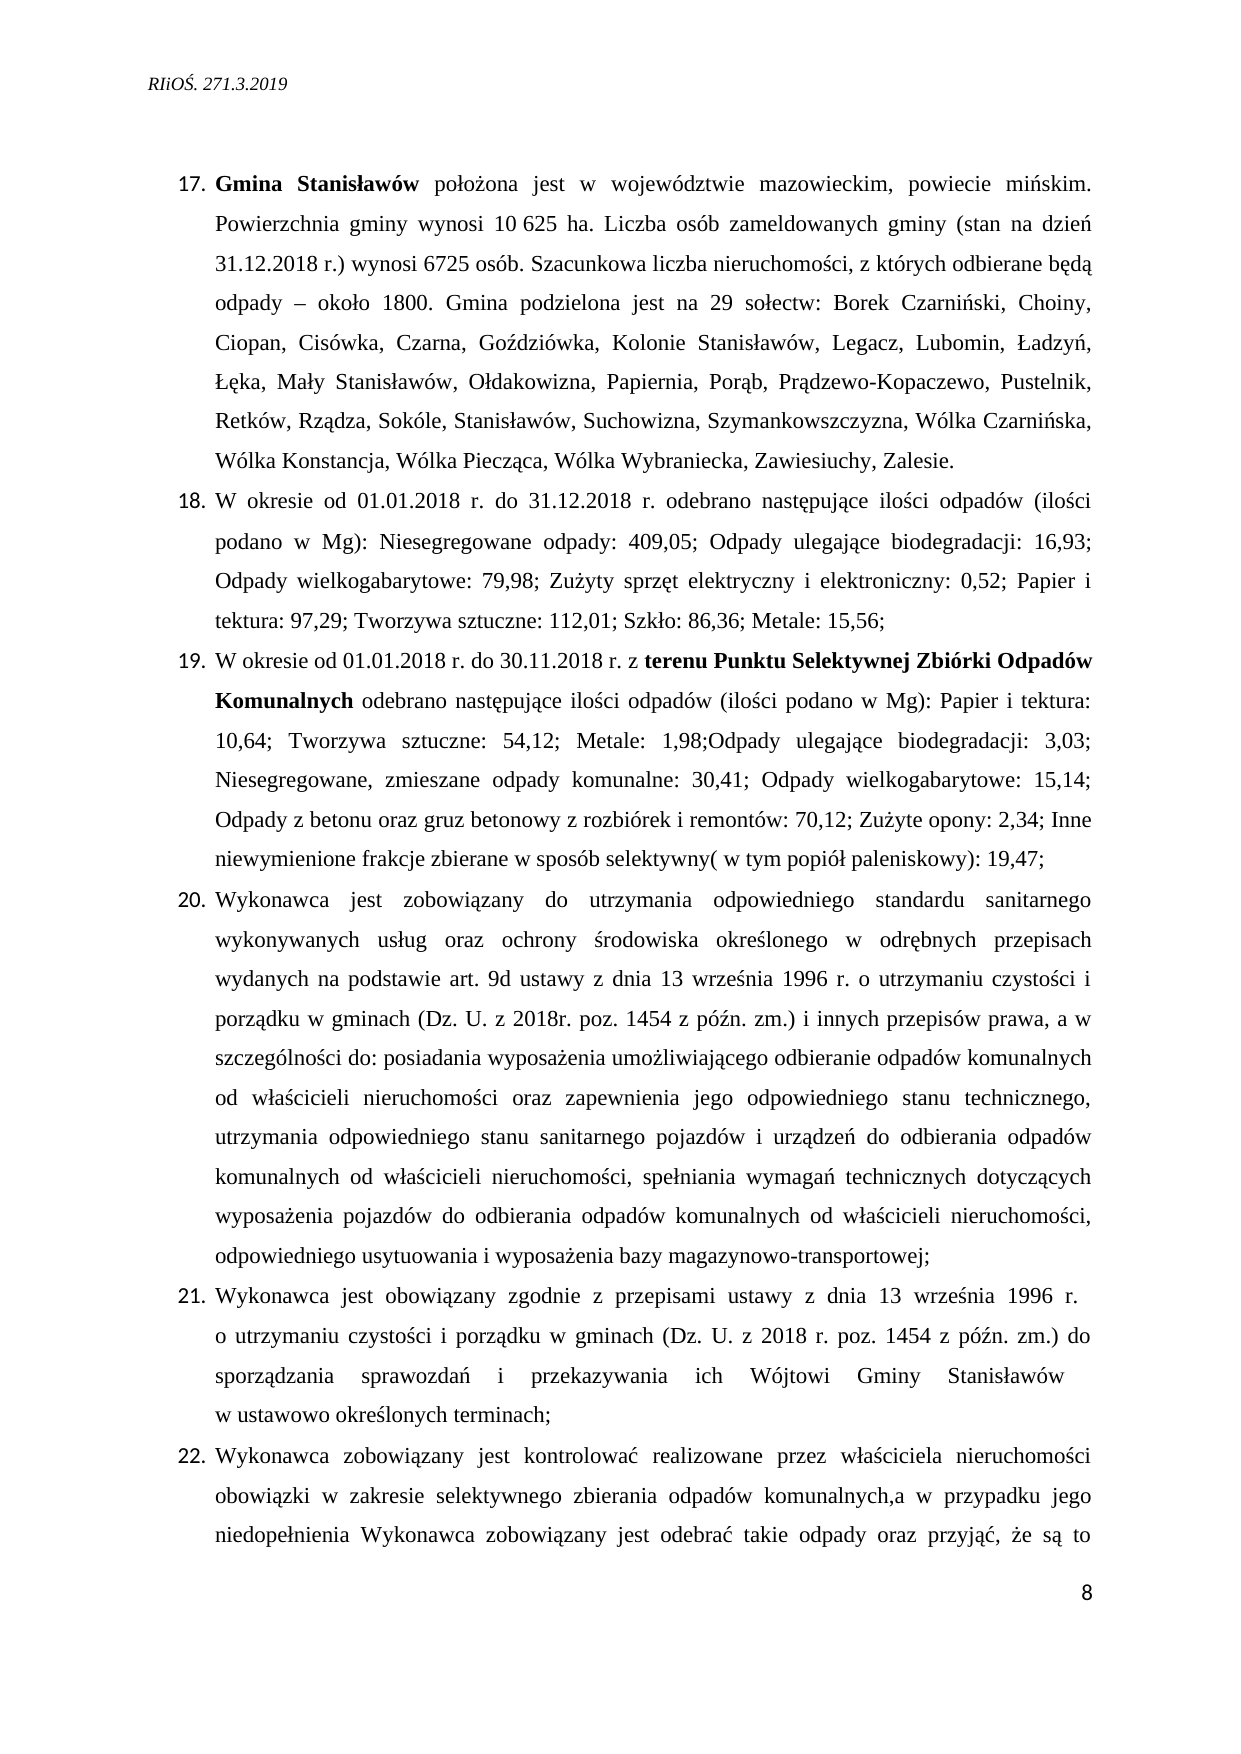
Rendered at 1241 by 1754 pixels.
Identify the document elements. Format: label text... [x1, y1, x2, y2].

list W okresie od 01.01.2018 r. do 30.11.2018 r. z terenu Punktu Selektywnej Zbiórki Odpadów Komunalnych odebrano następujące ilości odpadów (ilości podano w Mg): Papier i tektura: 10,64; Tworzywa sztuczne: 54,12; Metale: 1,98;Odpady ulegające biodegradacji: 3,03; Niesegregowane, zmieszane odpady komunalne: 30,41; Odpady wielkogabarytowe: 15,14; Odpady z betonu oraz gruz betonowy z rozbiórek i remontów: 70,12; Zużyte opony: 2,34; Inne niewymienione frakcje zbierane w sposób selektywny( w tym popiół paleniskowy): 19,47; [177, 646, 1093, 872]
list Wykonawca jest obowiązany zgodnie z przepisami ustawy z dnia 13 września 1996 r. o utrzymaniu czystości i porządku w gminach (Dz. U. z 2018 r. poz. 1454 z późn. zm.) do sporządzania sprawozdań i przekazywania ich Wójtowi Gminy Stanisławów w ustawowo określonych terminach; [177, 1281, 1093, 1428]
list W okresie od 01.01.2018 r. do 31.12.2018 r. odebrano następujące ilości odpadów (ilości podano w Mg): Niesegregowane odpady: 409,05; Odpady ulegające biodegradacji: 16,93; Odpady wielkogabarytowe: 79,98; Zużyty sprzęt elektryczny i elektroniczny: 0,52; Papier i tektura: 97,29; Tworzywa sztuczne: 112,01; Szkło: 86,36; Metale: 15,56; [177, 487, 1093, 633]
list Gmina Stanisławów położona jest w województwie mazowieckim, powiecie mińskim. Powierzchnia gminy wynosi 10 625 ha. Liczba osób zameldowanych gminy (stan na dzień 31.12.2018 r.) wynosi 6725 osób. Szacunkowa liczba nieruchomości, z których odbierane będą odpady – około 1800. Gmina podzielona jest na 29 sołectw: Borek Czarniński, Choiny, Ciopan, Cisówka, Czarna, Goździówka, Kolonie Stanisławów, Legacz, Lubomin, Ładzyń, Łęka, Mały Stanisławów, Ołdakowizna, Papiernia, Porąb, Prądzewo-Kopaczewo, Pustelnik, Retków, Rządza, Sokóle, Stanisławów, Suchowizna, Szymankowszczyzna, Wólka Czarnińska, Wólka Konstancja, Wólka Piecząca, Wólka Wybraniecka, Zawiesiuchy, Zalesie. [177, 169, 1093, 473]
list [177, 1441, 1093, 1548]
list Wykonawca jest zobowiązany do utrzymania odpowiedniego standardu sanitarnego wykonywanych usług oraz ochrony środowiska określonego w odrębnych przepisach wydanych na podstawie art. 9d ustawy z dnia 13 września 1996 r. o utrzymaniu czystości i porządku w gminach (Dz. U. z 2018r. poz. 1454 z późn. zm.) i innych przepisów prawa, a w szczególności do: posiadania wyposażenia umożliwiającego odbieranie odpadów komunalnych od właścicieli nieruchomości oraz zapewnienia jego odpowiedniego stanu technicznego, utrzymania odpowiedniego stanu sanitarnego pojazdów i urządzeń do odbierania odpadów komunalnych od właścicieli nieruchomości, spełniania wymagań technicznych dotyczących wyposażenia pojazdów do odbierania odpadów komunalnych od właścicieli nieruchomości, odpowiedniego usytuowania i wyposażenia bazy magazynowo-transportowej; [177, 885, 1093, 1268]
